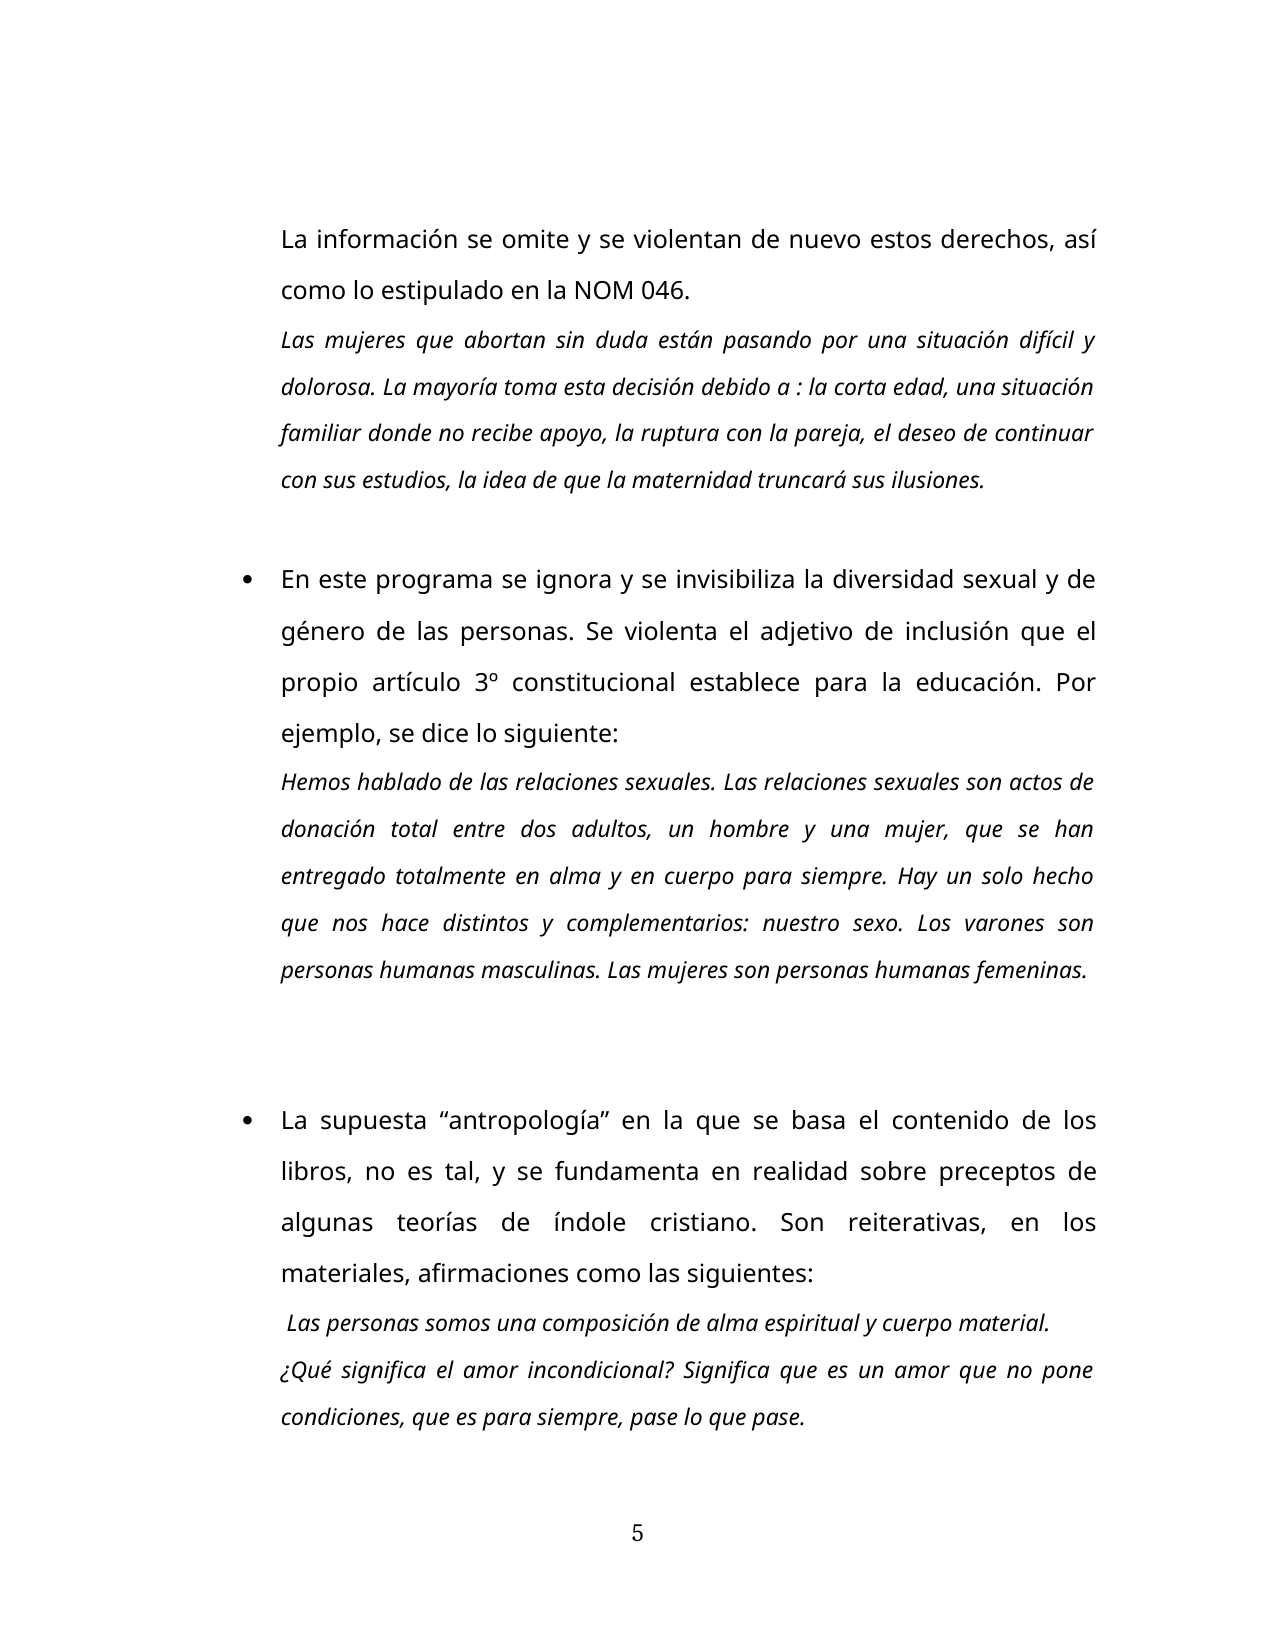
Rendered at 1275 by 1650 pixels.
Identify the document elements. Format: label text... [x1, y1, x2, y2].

text Las personas somos una composición de alma espiritual y cuerpo material. [281, 1307, 1098, 1338]
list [243, 222, 1098, 307]
list En este programa se ignora y se invisibiliza la diversidad sexual y de género de las personas. Se violenta el adjetivo de inclusión que el propio artículo 3º constitucional establece para la educación. Por ejemplo, se dice lo siguiente: [243, 562, 1098, 749]
list La supuesta “antropología” en la que se basa el contenido de los libros, no es tal, y se fundamenta en realidad sobre preceptos de algunas teorías de índole cristiano. Son reiterativas, en los materiales, afirmaciones como las siguientes: [243, 1103, 1098, 1290]
text Las mujeres que abortan sin duda están pasando por una situación difícil y dolorosa. La mayoría toma esta decisión debido a : la corta edad, una situación familiar donde no recibe apoyo, la ruptura con la pareja, el deseo de continuar con sus estudios, la idea de que la maternidad truncará sus ilusiones. [281, 324, 1098, 496]
text Hemos hablado de las relaciones sexuales. Las relaciones sexuales son actos de donación total entre dos adultos, un hombre y una mujer, que se han entregado totalmente en alma y en cuerpo para siempre. Hay un solo hecho que nos hace distintos y complementarios: nuestro sexo. Los varones son personas humanas masculinas. Las mujeres son personas humanas femeninas. [281, 766, 1098, 985]
text ¿Qué significa el amor incondicional? Significa que es un amor que no pone condiciones, que es para siempre, pase lo que pase. [281, 1354, 1098, 1432]
